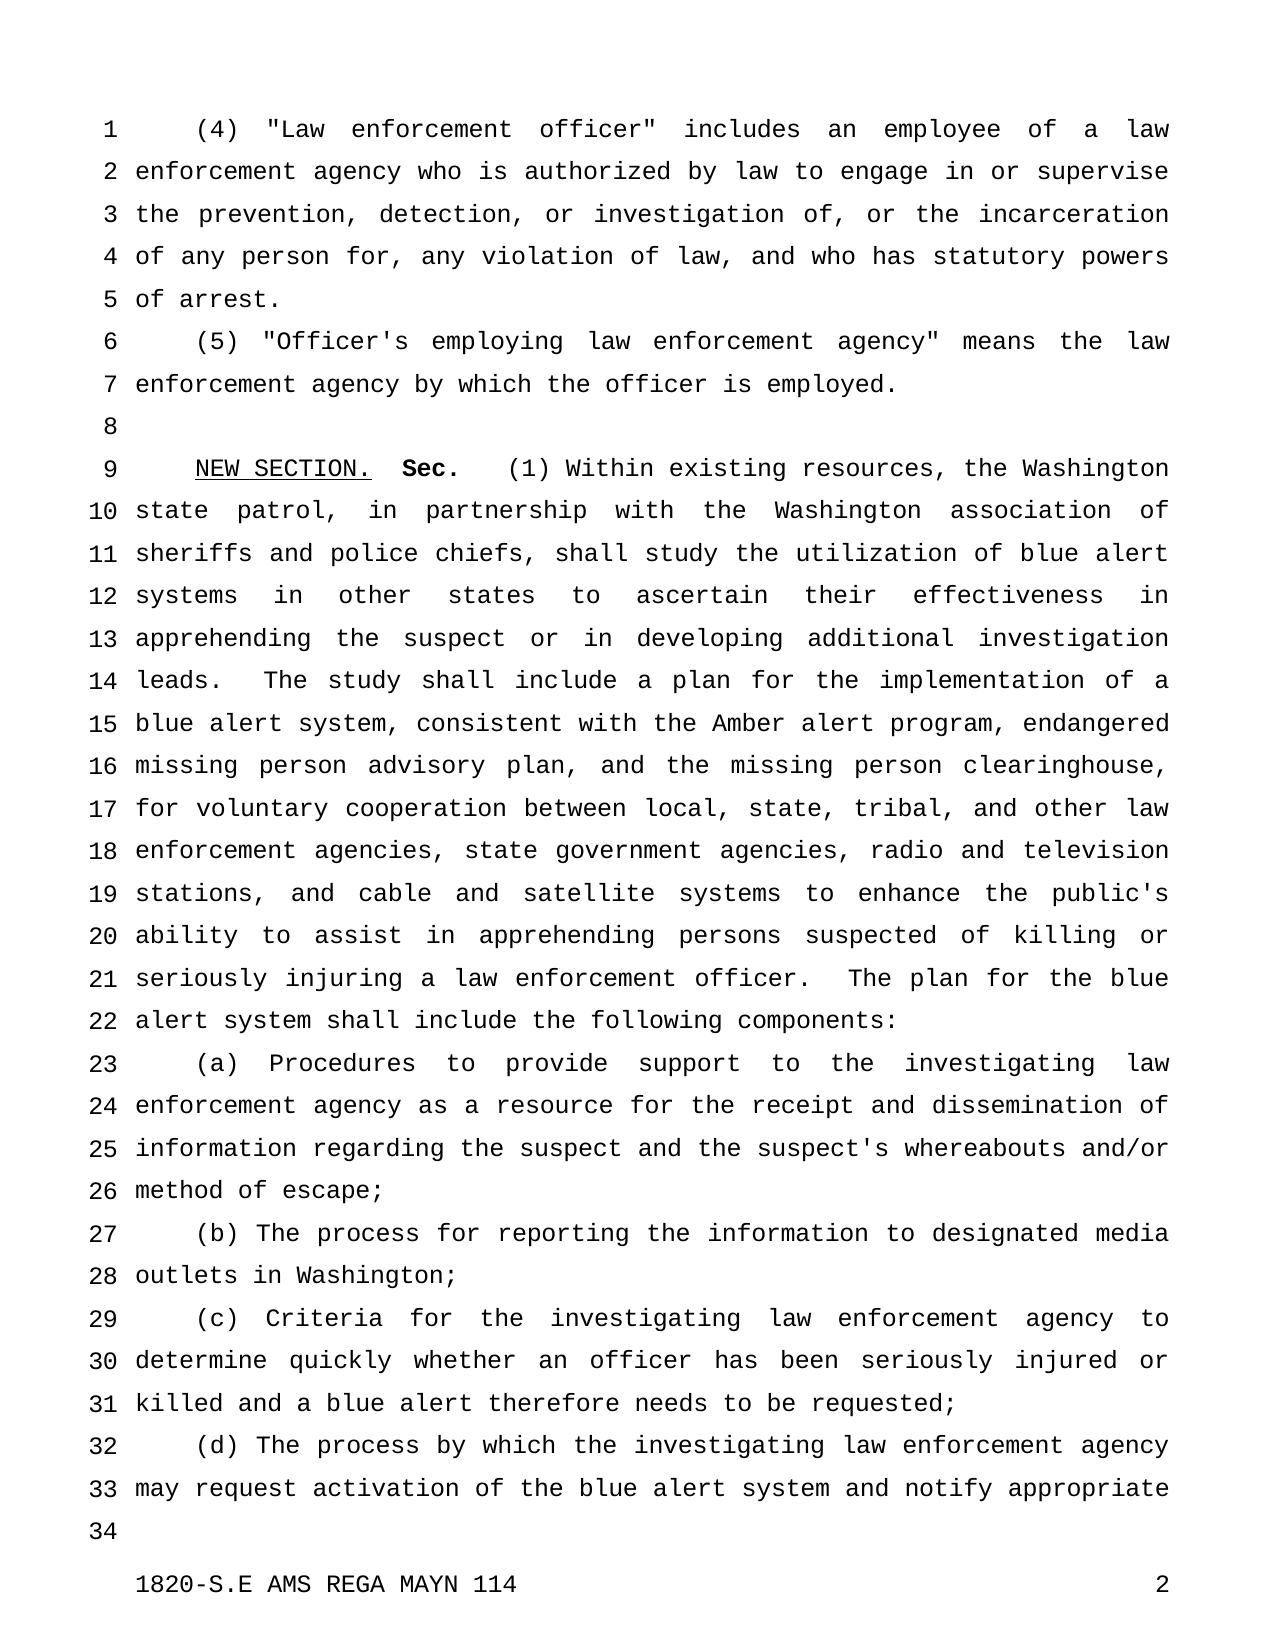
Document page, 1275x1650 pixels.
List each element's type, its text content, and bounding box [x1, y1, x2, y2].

text (4) "Law enforcement officer" includes an employee of a law enforcement agency who is authorized by law to engage in or supervise the prevention, detection, or investigation of, or the incarceration of any person for, any violation of law, and who has statutory powers of arrest. [135, 103, 1170, 316]
text (b) The process for reporting the information to designated media outlets in Washington; [135, 1207, 1170, 1292]
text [135, 1420, 1170, 1505]
text NEW SECTION. Sec. (1) Within existing resources, the Washington state patrol, in partnership with the Washington association of sheriffs and police chiefs, shall study the utilization of blue alert systems in other states to ascertain their effectiveness in apprehending the suspect or in developing additional investigation leads. The study shall include a plan for the implementation of a blue alert system, consistent with the Amber alert program, endangered missing person advisory plan, and the missing person clearinghouse, for voluntary cooperation between local, state, tribal, and other law enforcement agencies, state government agencies, radio and television stations, and cable and satellite systems to enhance the public's ability to assist in apprehending persons suspected of killing or seriously injuring a law enforcement officer. The plan for the blue alert system shall include the following components: [135, 442, 1170, 1037]
text (c) Criteria for the investigating law enforcement agency to determine quickly whether an officer has been seriously injured or killed and a blue alert therefore needs to be requested; [135, 1292, 1170, 1420]
text (5) "Officer's employing law enforcement agency" means the law enforcement agency by which the officer is employed. [135, 316, 1170, 401]
text (a) Procedures to provide support to the investigating law enforcement agency as a resource for the receipt and dissemination of information regarding the suspect and the suspect's whereabouts and/or method of escape; [135, 1037, 1170, 1207]
